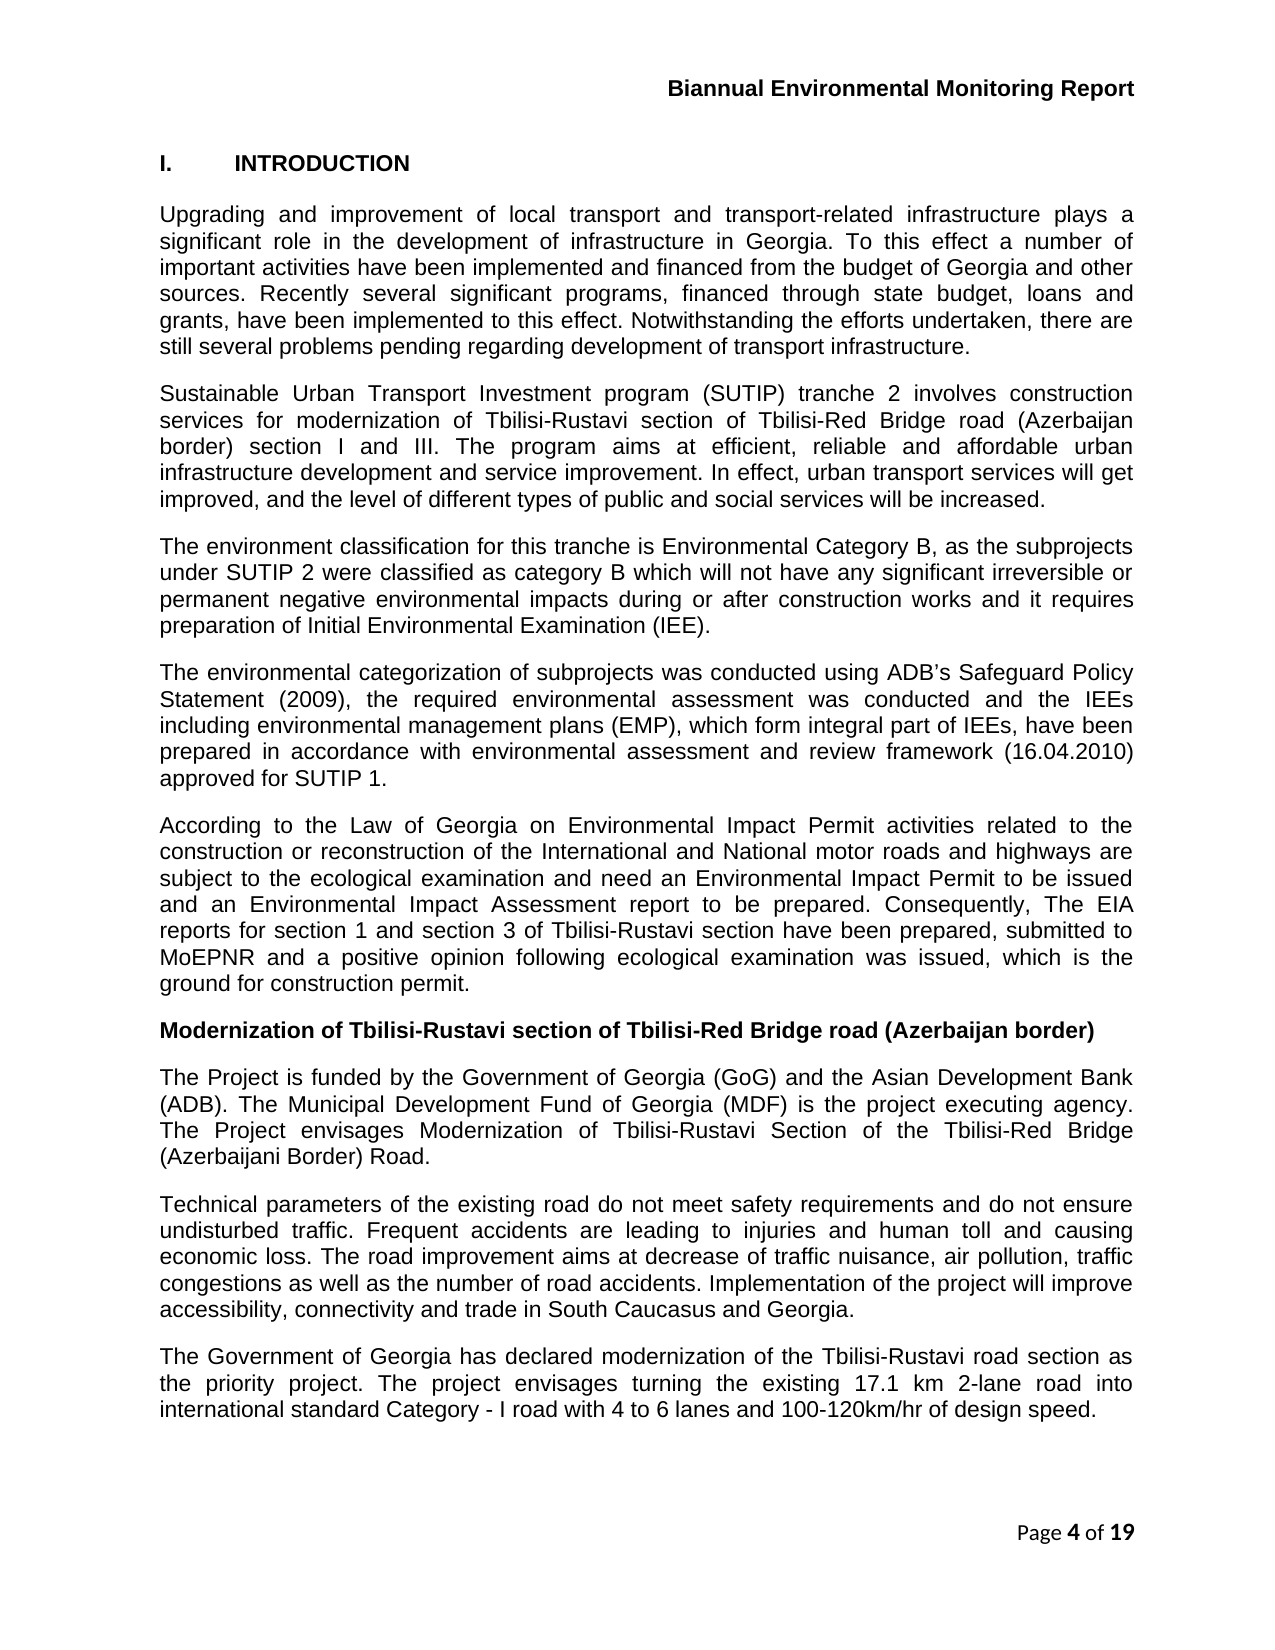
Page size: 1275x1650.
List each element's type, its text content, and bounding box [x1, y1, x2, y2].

text The Project is funded by the Government of Georgia (GoG) and the Asian Development Bank (ADB). The Municipal Development Fund of Georgia (MDF) is the project executing agency. The Project envisages Modernization of Tbilisi-Rustavi Section of the Tbilisi-Red Bridge (Azerbaijani Border) Road. [159, 1064, 1134, 1170]
text Technical parameters of the existing road do not meet safety requirements and do not ensure undisturbed traffic. Frequent accidents are leading to injuries and human toll and causing economic loss. The road improvement aims at decrease of traffic nuisance, air pollution, traffic congestions as well as the number of road accidents. Implementation of the project will improve accessibility, connectivity and trade in South Caucasus and Georgia. [159, 1191, 1134, 1322]
text Modernization of Tbilisi-Rustavi section of Tbilisi-Red Bridge road (Azerbaijan border) [159, 1017, 1134, 1043]
text Sustainable Urban Transport Investment program (SUTIP) tranche 2 involves construction services for modernization of Tbilisi-Rustavi section of Tbilisi-Red Bridge road (Azerbaijan border) section I and III. The program aims at efficient, reliable and affordable urban infrastructure development and service improvement. In effect, urban transport services will get improved, and the level of different types of public and social services will be increased. [159, 380, 1134, 512]
text The Government of Georgia has declared modernization of the Tbilisi-Rustavi road section as the priority project. The project envisages turning the existing 17.1 km 2-lane road into international standard Category - I road with 4 to 6 lanes and 100-120km/hr of design speed. [159, 1343, 1134, 1422]
text Upgrading and improvement of local transport and transport-related infrastructure plays a significant role in the development of infrastructure in Georgia. To this effect a number of important activities have been implemented and financed from the budget of Georgia and other sources. Recently several significant programs, financed through state budget, loans and grants, have been implemented to this effect. Notwithstanding the efforts undertaken, there are still several problems pending regarding development of transport infrastructure. [159, 201, 1134, 359]
subtitle INTRODUCTION [159, 150, 1134, 176]
text According to the Law of Georgia on Environmental Impact Permit activities related to the construction or reconstruction of the International and National motor roads and highways are subject to the ecological examination and need an Environmental Impact Permit to be issued and an Environmental Impact Assessment report to be prepared. Consequently, The EIA reports for section 1 and section 3 of Tbilisi-Rustavi section have been prepared, submitted to MoEPNR and a positive opinion following ecological examination was issued, which is the ground for construction permit. [159, 812, 1134, 996]
text The environment classification for this tranche is Environmental Category B, as the subprojects under SUTIP 2 were classified as category B which will not have any significant irreversible or permanent negative environmental impacts during or after construction works and it requires preparation of Initial Environmental Examination (IEE). [159, 533, 1134, 638]
text The environmental categorization of subprojects was conducted using ADB’s Safeguard Policy Statement (2009), the required environmental assessment was conducted and the IEEs including environmental management plans (EMP), which form integral part of IEEs, have been prepared in accordance with environmental assessment and review framework (16.04.2010) approved for SUTIP 1. [159, 659, 1134, 791]
